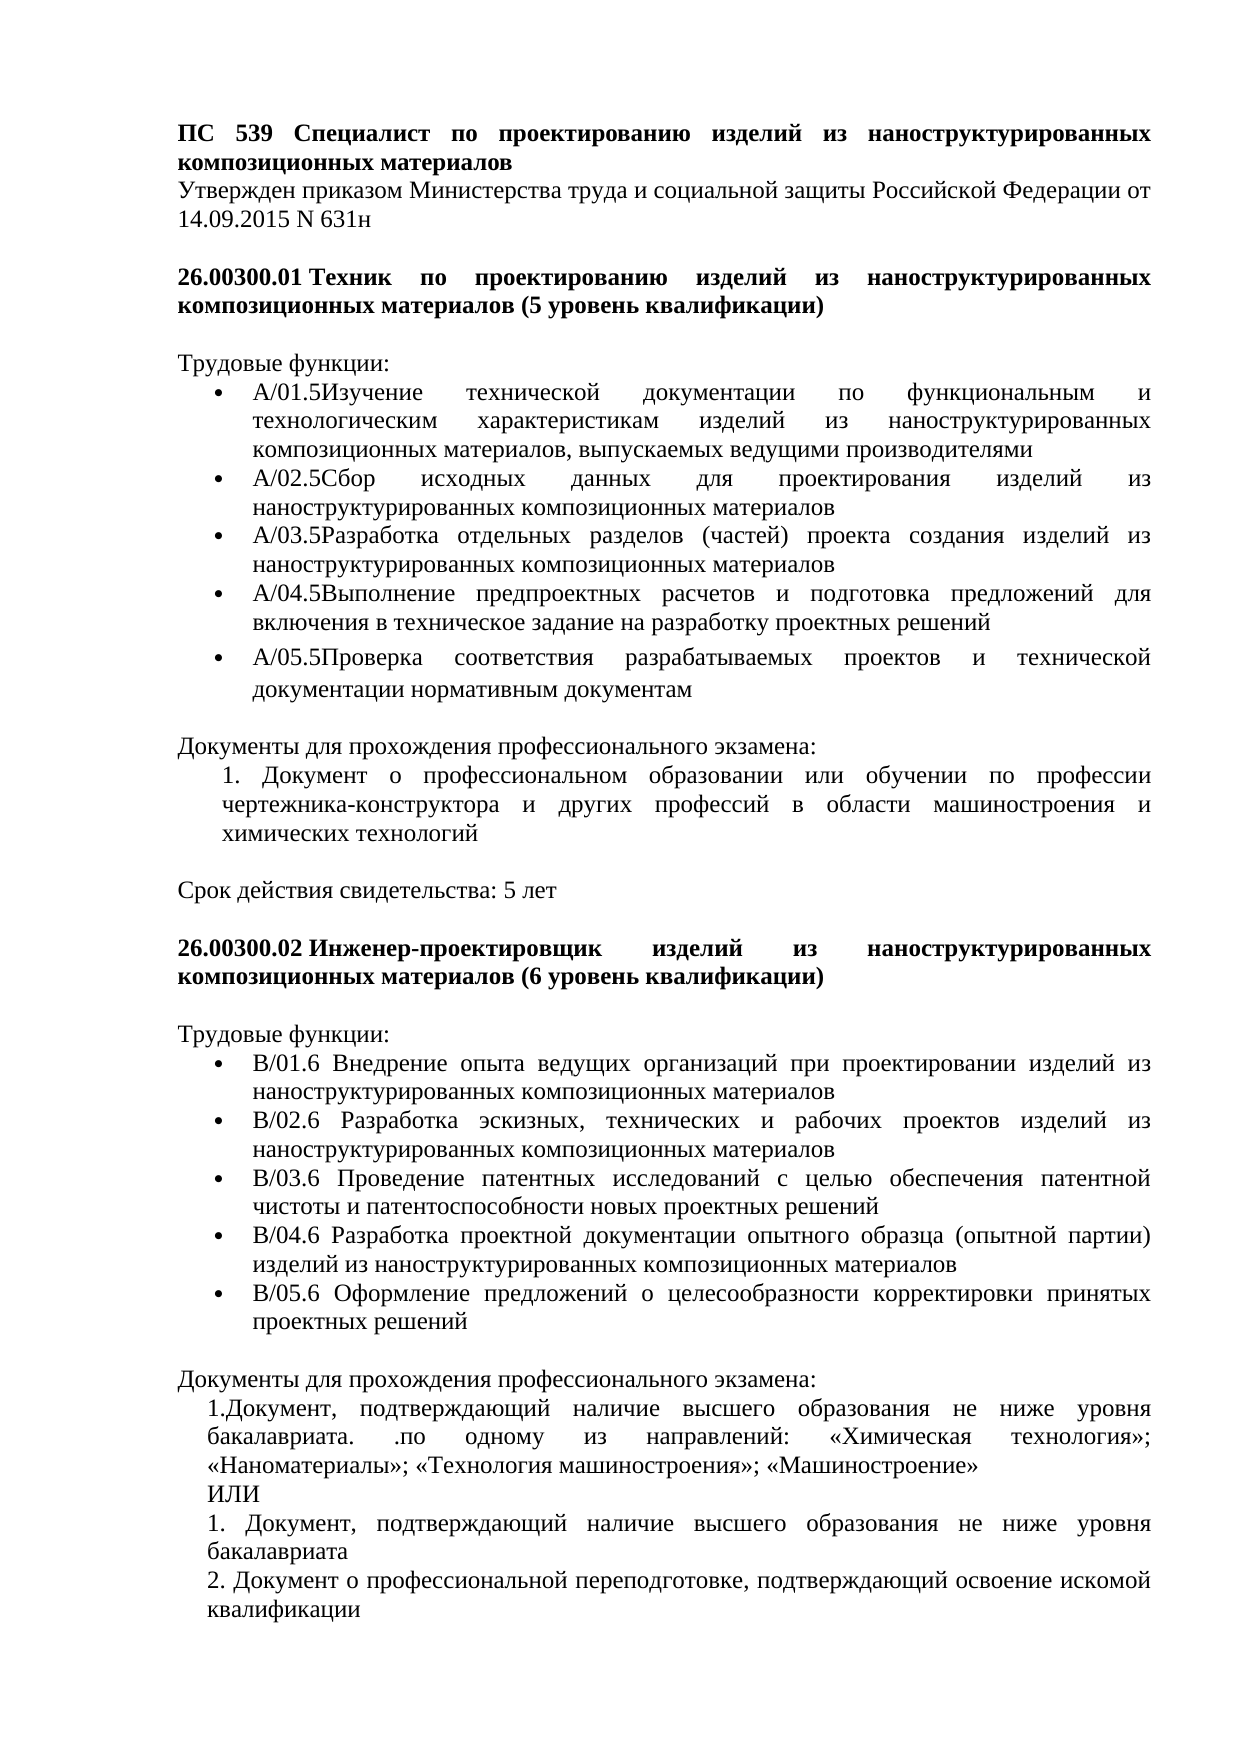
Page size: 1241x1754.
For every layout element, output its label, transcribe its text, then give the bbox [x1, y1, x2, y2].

list А/05.5Проверка соответствия разрабатываемых проектов и технической документации нормативным документам [215, 636, 1152, 703]
text Трудовые функции: [177, 348, 1152, 377]
list А/04.5Выполнение предпроектных расчетов и подготовка предложений для включения в техническое задание на разработку проектных решений [215, 578, 1152, 636]
list В/01.6 Внедрение опыта ведущих организаций при проектировании изделий из наноструктурированных композиционных материалов [215, 1048, 1152, 1105]
list В/05.6 Оформление предложений о целесообразности корректировки принятых проектных решений [215, 1278, 1152, 1335]
text 1. Документ, подтверждающий наличие высшего образования не ниже уровня бакалавриата [207, 1508, 1152, 1565]
list А/01.5Изучение технической документации по функциональным и технологическим характеристикам изделий из наноструктурированных композиционных материалов, выпускаемых ведущими производителями [215, 377, 1152, 463]
list А/03.5Разработка отдельных разделов (частей) проекта создания изделий из наноструктурированных композиционных материалов [215, 521, 1152, 578]
text Документы для прохождения профессионального экзамена: [177, 731, 1152, 760]
subtitle 26.00300.02 Инженер-проектировщик изделий из наноструктурированных композиционных материалов (6 уровень квалификации) [177, 933, 1152, 990]
text Срок действия свидетельства: 5 лет [177, 875, 1152, 904]
subtitle ПС 539 Специалист по проектированию изделий из наноструктурированных композиционных материалов [177, 118, 1152, 176]
text Документы для прохождения профессионального экзамена: [177, 1364, 1152, 1393]
text 1. Документ о профессиональном образовании или обучении по профессии чертежника-конструктора и других профессий в области машиностроения и химических технологий [222, 760, 1152, 846]
list В/03.6 Проведение патентных исследований с целью обеспечения патентной чистоты и патентоспособности новых проектных решений [215, 1163, 1152, 1220]
list А/02.5Сбор исходных данных для проектирования изделий из наноструктурированных композиционных материалов [215, 463, 1152, 521]
list В/04.6 Разработка проектной документации опытного образца (опытной партии) изделий из наноструктурированных композиционных материалов [215, 1220, 1152, 1278]
text Трудовые функции: [177, 1019, 1152, 1048]
text Утвержден приказом Министерства труда и социальной защиты Российской Федерации от 14.09.2015 N 631н [177, 176, 1152, 233]
text 2. Документ о профессиональной переподготовке, подтверждающий освоение искомой квалификации [207, 1565, 1152, 1623]
text 1.Документ, подтверждающий наличие высшего образования не ниже уровня бакалавриата. .по одному из направлений: «Химическая технология»; «Наноматериалы»; «Технология машиностроения»; «Машиностроение» [207, 1393, 1152, 1479]
subtitle 26.00300.01 Техник по проектированию изделий из наноструктурированных композиционных материалов (5 уровень квалификации) [177, 262, 1152, 319]
text ИЛИ [207, 1479, 1152, 1508]
list В/02.6 Разработка эскизных, технических и рабочих проектов изделий из наноструктурированных композиционных материалов [215, 1105, 1152, 1163]
